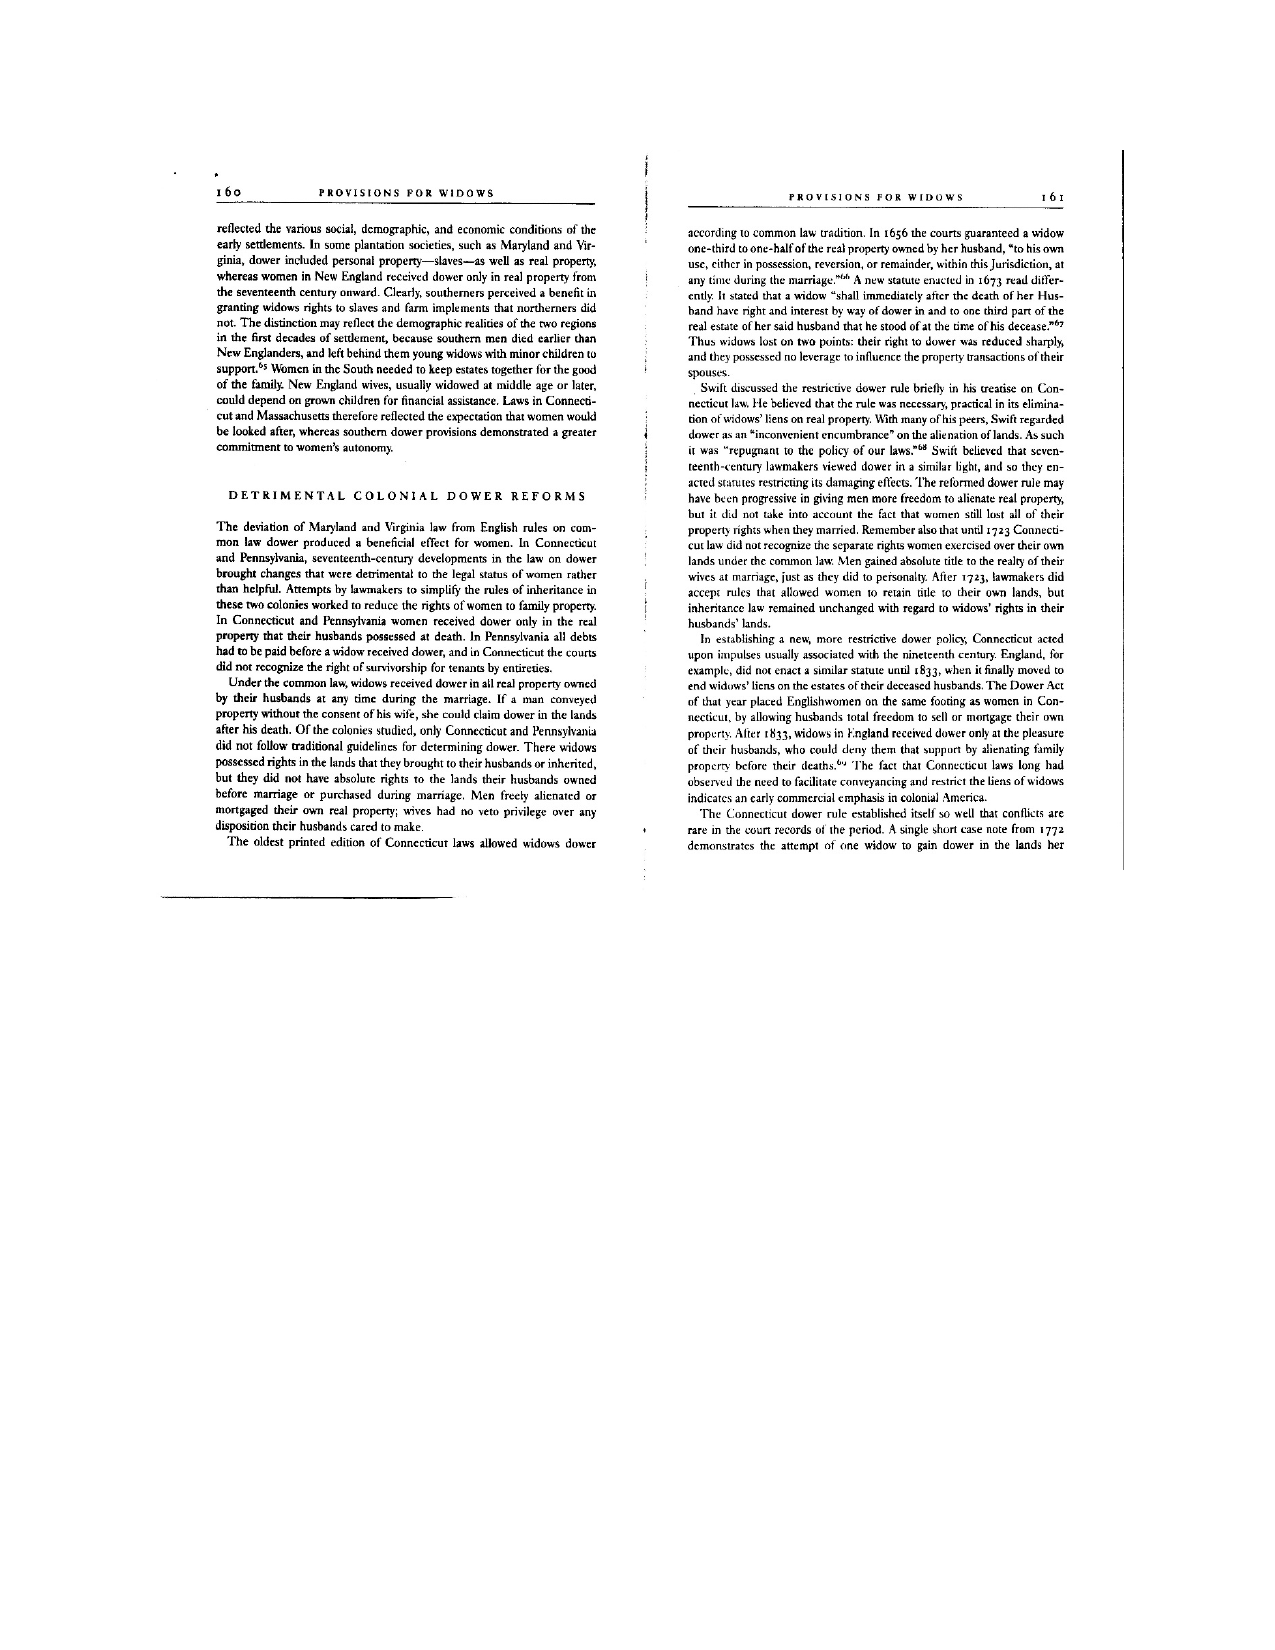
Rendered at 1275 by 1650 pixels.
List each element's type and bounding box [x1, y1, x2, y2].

picture [150, 150, 1124, 899]
